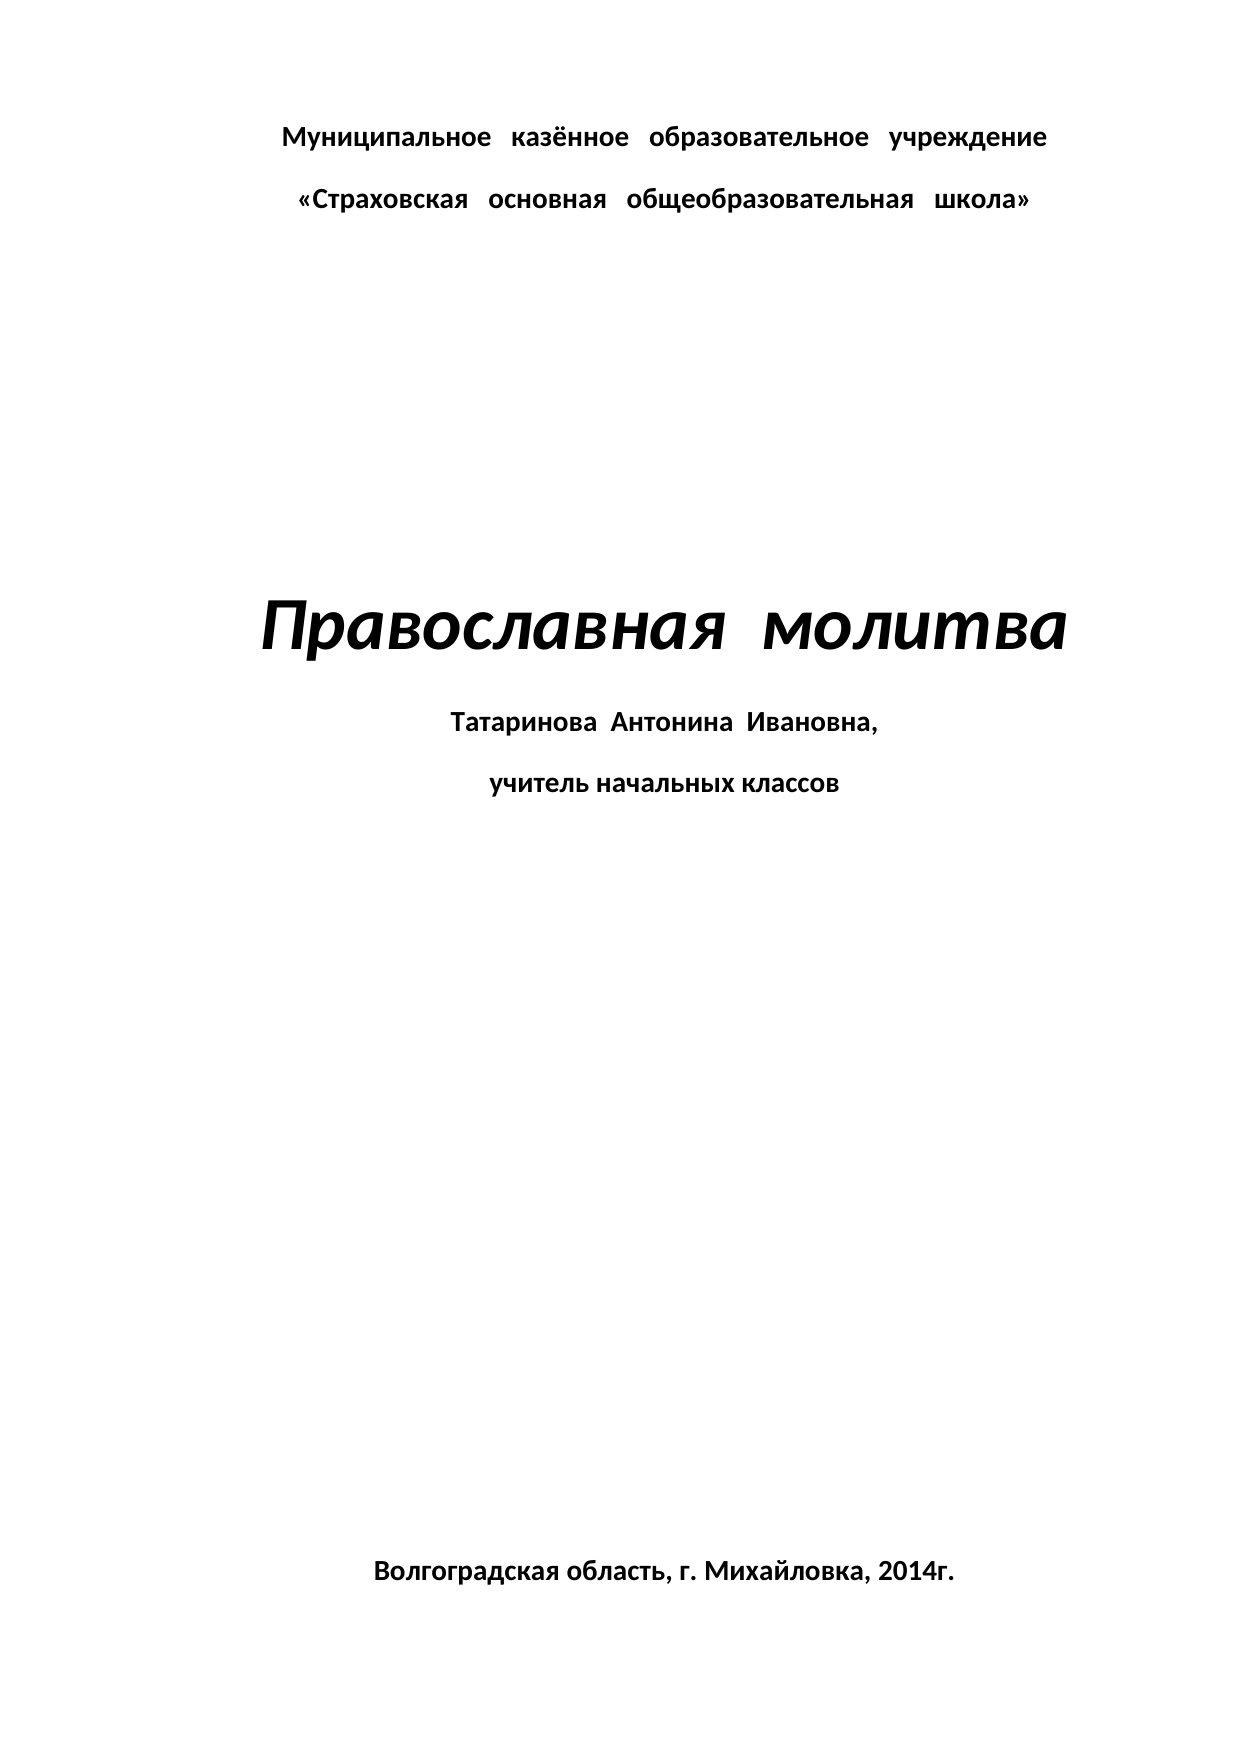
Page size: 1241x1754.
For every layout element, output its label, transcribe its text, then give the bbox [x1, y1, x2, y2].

text «Страховская основная общеобразовательная школа» [177, 180, 1152, 216]
text Муниципальное казённое образовательное учреждение [177, 118, 1152, 154]
text Православная молитва [177, 577, 1152, 668]
text Татаринова Антонина Ивановна, [177, 703, 1152, 738]
text учитель начальных классов [177, 764, 1152, 800]
text Волгоградская область, г. Михайловка, 2014г. [177, 1552, 1152, 1588]
